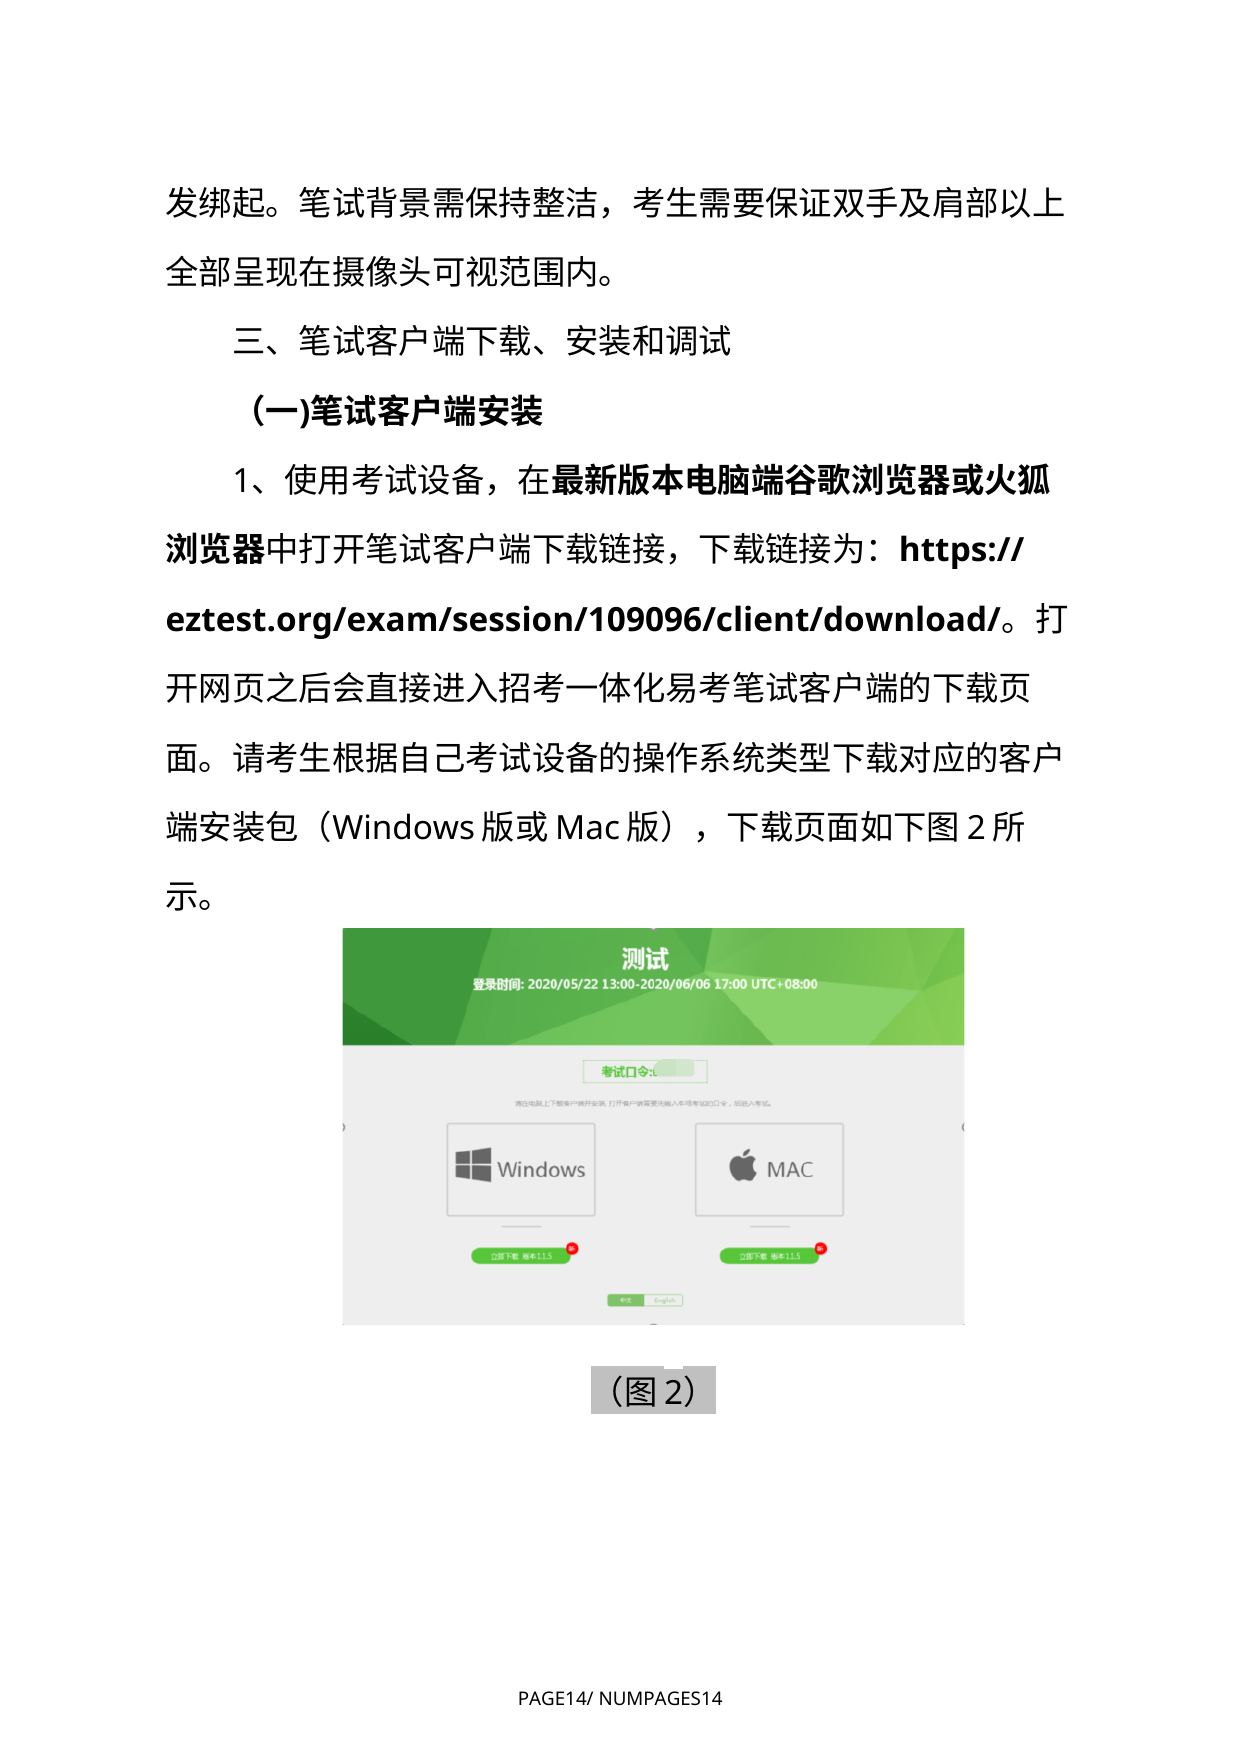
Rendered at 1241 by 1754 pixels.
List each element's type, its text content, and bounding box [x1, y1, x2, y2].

text （图2） [165, 1355, 1075, 1425]
text （一)笔试客户端安装 [165, 374, 1075, 443]
text 三、笔试客户端下载、安装和调试 [165, 304, 1075, 374]
picture [342, 928, 965, 1325]
text 1、使用考试设备，在最新版本电脑端谷歌浏览器或火狐浏览器中打开笔试客户端下载链接，下载链接为：https://eztest.org/exam/session/109096/client/download/。打开网页之后会直接进入招考一体化易考笔试客户端的下载页面。请考生根据自己考试设备的操作系统类型下载对应的客户端安装包（Windows版或Mac版），下载页面如下图2所示。 [165, 443, 1075, 929]
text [165, 166, 1075, 304]
